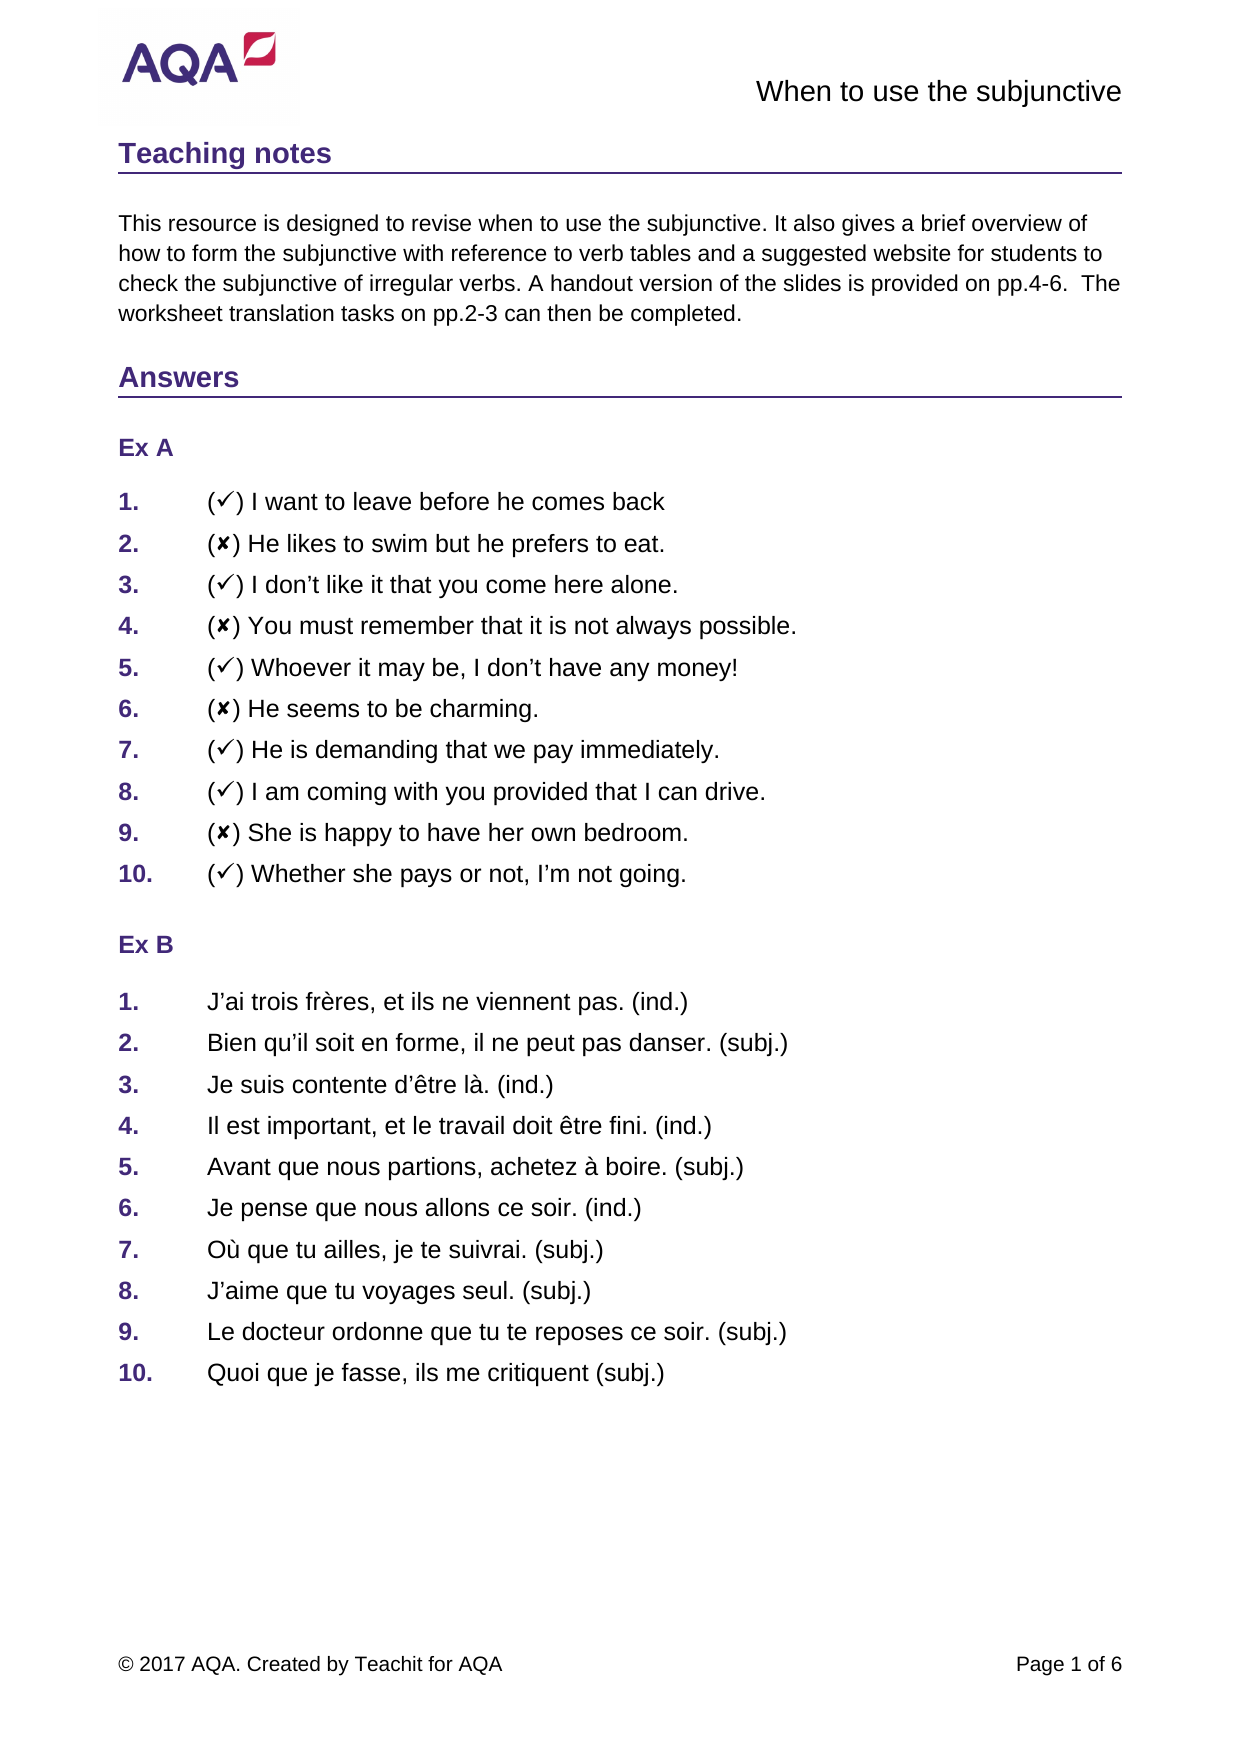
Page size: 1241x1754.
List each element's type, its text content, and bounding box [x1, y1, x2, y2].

text Ex B [118, 929, 1122, 958]
list Je pense que nous allons ce soir. (ind.) [118, 1193, 1122, 1222]
picture [97, 8, 300, 126]
list () He likes to swim but he prefers to eat. [118, 529, 1122, 557]
text Teaching notes [118, 137, 1122, 172]
list Quoi que je fasse, ils me critiquent (subj.) [118, 1358, 1122, 1387]
list J’aime que tu voyages seul. (subj.) [118, 1276, 1122, 1304]
list J’ai trois frères, et ils ne viennent pas. (ind.) [118, 987, 1122, 1016]
list () Whether she pays or not, I’m not going. [118, 859, 1122, 888]
list Il est important, et le travail doit être fini. (ind.) [118, 1111, 1122, 1139]
list () I want to leave before he comes back [118, 487, 1122, 516]
text This resource is designed to revise when to use the subjunctive. It also gives a brief overview of how to form the subjunctive with reference to verb tables and a suggested website for students to check the subjunctive of irregular verbs. A handout version of the slides is provided on pp.4-6. The worksheet translation tasks on pp.2-3 can then be completed. [118, 209, 1122, 326]
list Bien qu’il soit en forme, il ne peut pas danser. (subj.) [118, 1028, 1122, 1057]
list Le docteur ordonne que tu te reposes ce soir. (subj.) [118, 1317, 1122, 1346]
list () He is demanding that we pay immediately. [118, 735, 1122, 764]
list () I don’t like it that you come here alone. [118, 570, 1122, 599]
list Où que tu ailles, je te suivrai. (subj.) [118, 1234, 1122, 1263]
list Je suis contente d’être là. (ind.) [118, 1069, 1122, 1098]
text Answers [118, 361, 1122, 396]
list () She is happy to have her own bedroom. [118, 818, 1122, 847]
list () He seems to be charming. [118, 694, 1122, 723]
list () Whoever it may be, I don’t have any money! [118, 653, 1122, 682]
list () I am coming with you provided that I can drive. [118, 777, 1122, 806]
list Avant que nous partions, achetez à boire. (subj.) [118, 1152, 1122, 1181]
list () You must remember that it is not always possible. [118, 611, 1122, 640]
text Ex A [118, 433, 1122, 462]
